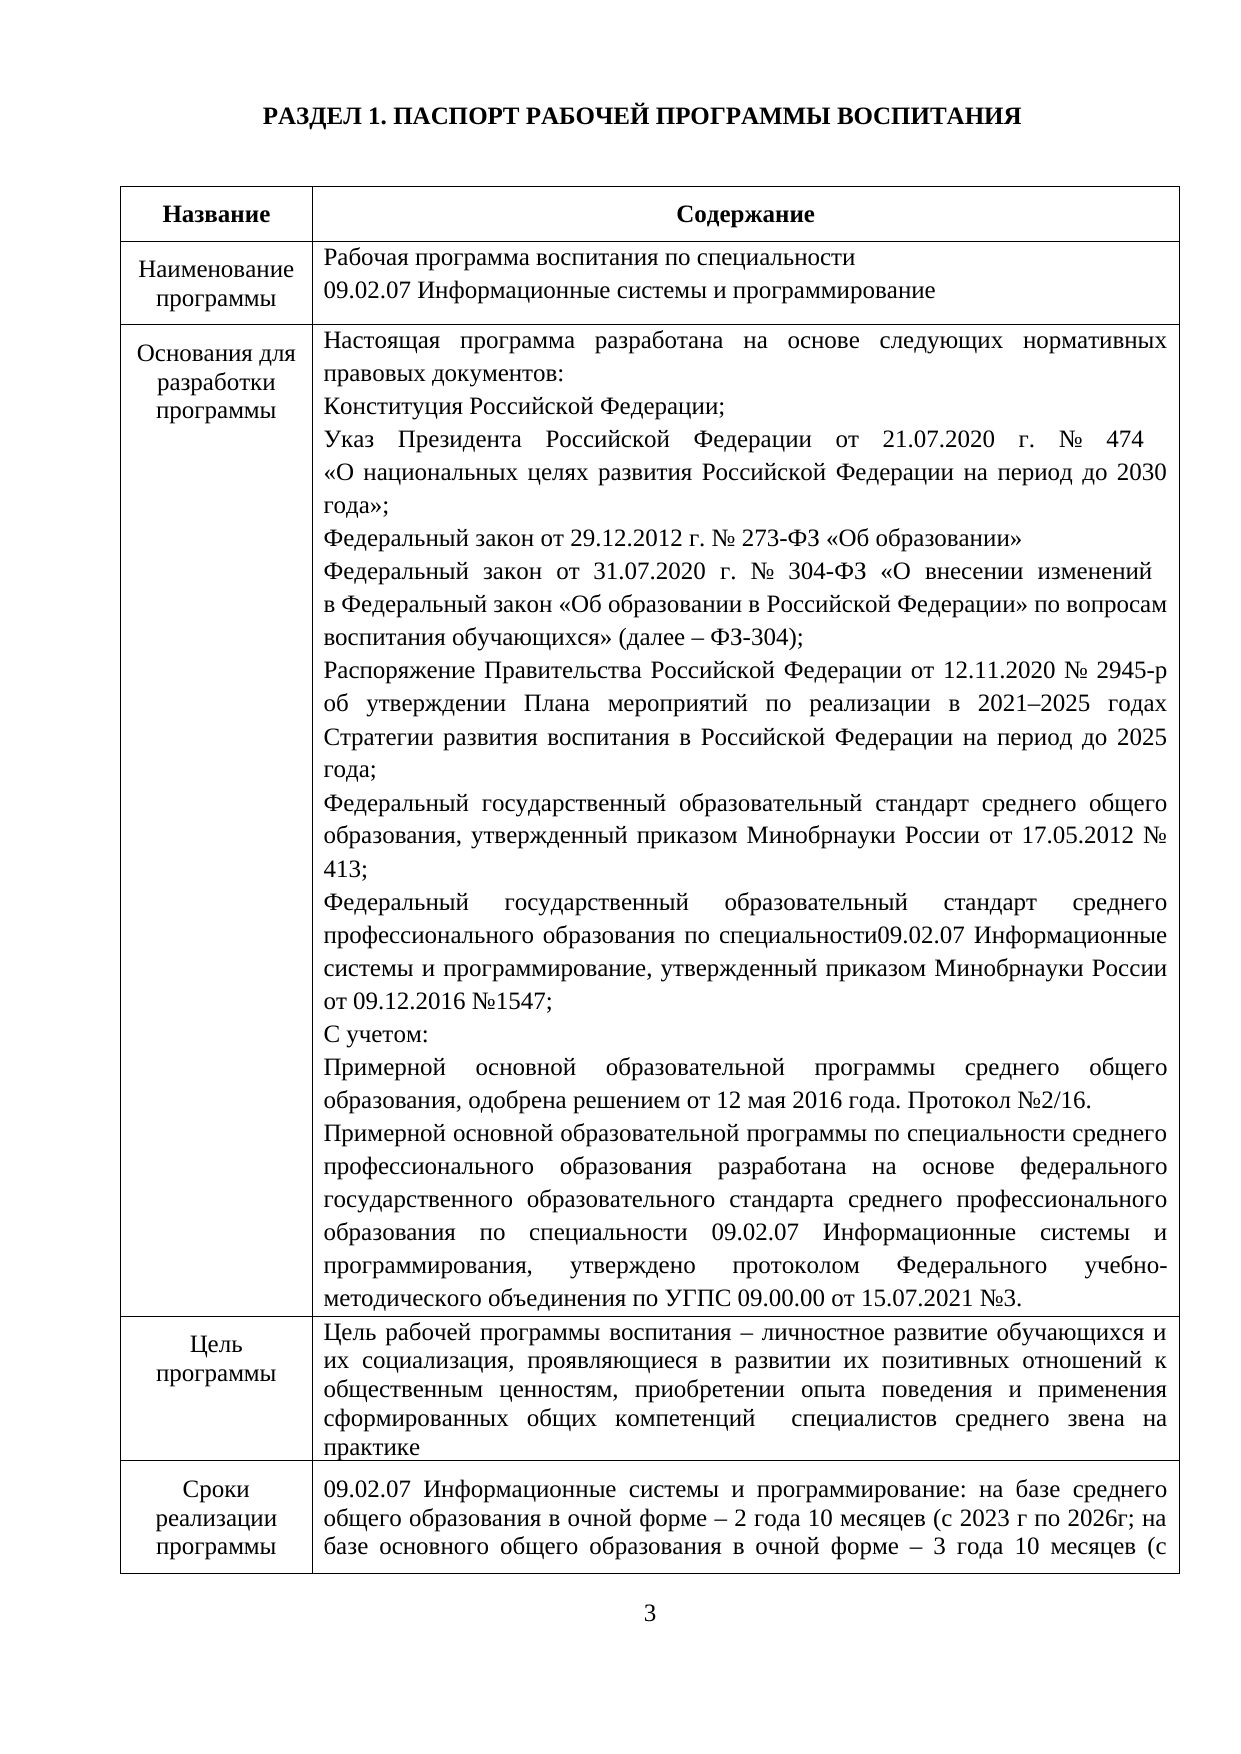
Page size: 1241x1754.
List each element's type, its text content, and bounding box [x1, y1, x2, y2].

text РАЗДЕЛ 1. ПАСПОРТ РАБОЧЕЙ ПРОГРАММЫ ВОСПИТАНИЯ [103, 101, 1181, 130]
table_cell Цель программы [121, 1317, 312, 1460]
table_cell Настоящая программа разработана на основе следующих нормативных правовых документов: Конституция Российской Федерации; Указ Президента Российской Федерации от 21.07.2020 г. № 474 «О национальных целях развития Российской Федерации на период до 2030 года»; Федеральный закон от 29.12.2012 г. № 273-ФЗ «Об образовании» Федеральный закон от 31.07.2020 г. № 304-ФЗ «О внесении изменений в Федеральный закон «Об образовании в Российской Федерации» по вопросам воспитания обучающихся» (далее – ФЗ-304); Распоряжение Правительства Российской Федерации от 12.11.2020 № 2945-р об утверждении Плана мероприятий по реализации в 2021–2025 годах Стратегии развития воспитания в Российской Федерации на период до 2025 года; Федеральный государственный образовательный стандарт среднего общего образования, утвержденный приказом Минобрнауки России от 17.05.2012 № 413; Федеральный государственный образовательный стандарт среднего профессионального образования по специальности09.02.07 Информационные системы и программирование, утвержденный приказом Минобрнауки России от 09.12.2016 №1547; С учетом: Примерной основной образовательной программы среднего общего образования, одобрена решением от 12 мая 2016 года. Протокол №2/16. Примерной основной образовательной программы по специальности среднего профессионального образования разработана на основе федерального государственного образовательного стандарта среднего профессионального образования по специальности 09.02.07 Информационные системы и программирования, утверждено протоколом Федерального учебно-методического объединения по УГПС 09.00.00 от 15.07.2021 №3. [313, 325, 1179, 1316]
table_cell Основания для разработки программы [121, 325, 312, 1316]
table_cell Цель рабочей программы воспитания – личностное развитие обучающихся и их социализация, проявляющиеся в развитии их позитивных отношений к общественным ценностям, приобретении опыта поведения и применения сформированных общих компетенций специалистов среднего звена на практике [313, 1317, 1179, 1460]
table_header Содержание [313, 187, 1179, 241]
table_header Название [121, 187, 312, 241]
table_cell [121, 1461, 312, 1573]
table_cell Наименование программы [121, 242, 312, 324]
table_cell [313, 1461, 1179, 1573]
table_cell Рабочая программа воспитания по специальности 09.02.07 Информационные системы и программирование [313, 242, 1179, 324]
